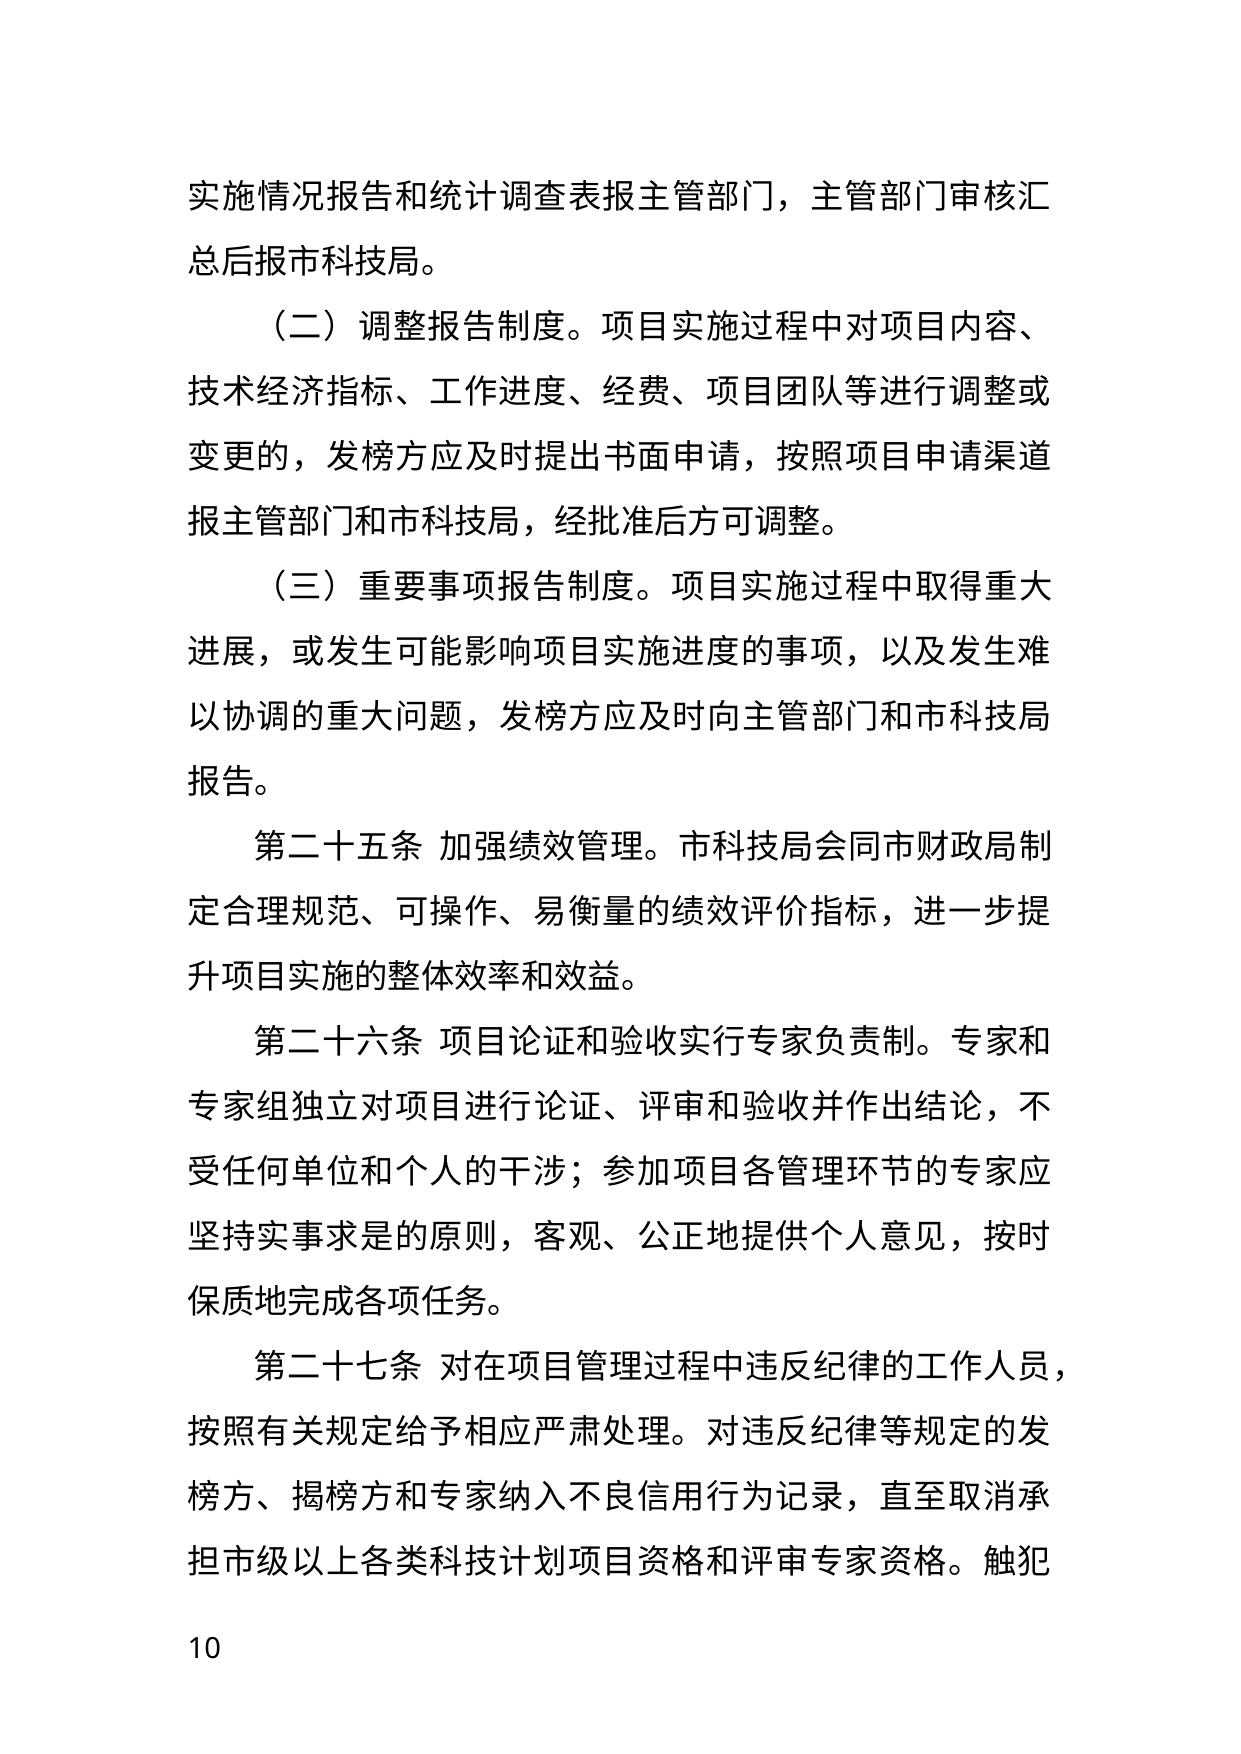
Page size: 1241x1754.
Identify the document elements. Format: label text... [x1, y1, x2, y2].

text （二）调整报告制度。项目实施过程中对项目内容、技术经济指标、工作进度、经费、项目团队等进行调整或变更的，发榜方应及时提出书面申请，按照项目申请渠道报主管部门和市科技局，经批准后方可调整。 [187, 292, 1053, 552]
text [187, 1332, 1053, 1592]
text 第二十六条 项目论证和验收实行专家负责制。专家和专家组独立对项目进行论证、评审和验收并作出结论，不受任何单位和个人的干涉；参加项目各管理环节的专家应坚持实事求是的原则，客观、公正地提供个人意见，按时保质地完成各项任务。 [187, 1007, 1053, 1332]
text 第二十五条 加强绩效管理。市科技局会同市财政局制定合理规范、可操作、易衡量的绩效评价指标，进一步提升项目实施的整体效率和效益。 [187, 812, 1053, 1007]
text （三）重要事项报告制度。项目实施过程中取得重大进展，或发生可能影响项目实施进度的事项，以及发生难以协调的重大问题，发榜方应及时向主管部门和市科技局报告。 [187, 552, 1053, 812]
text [187, 162, 1053, 292]
